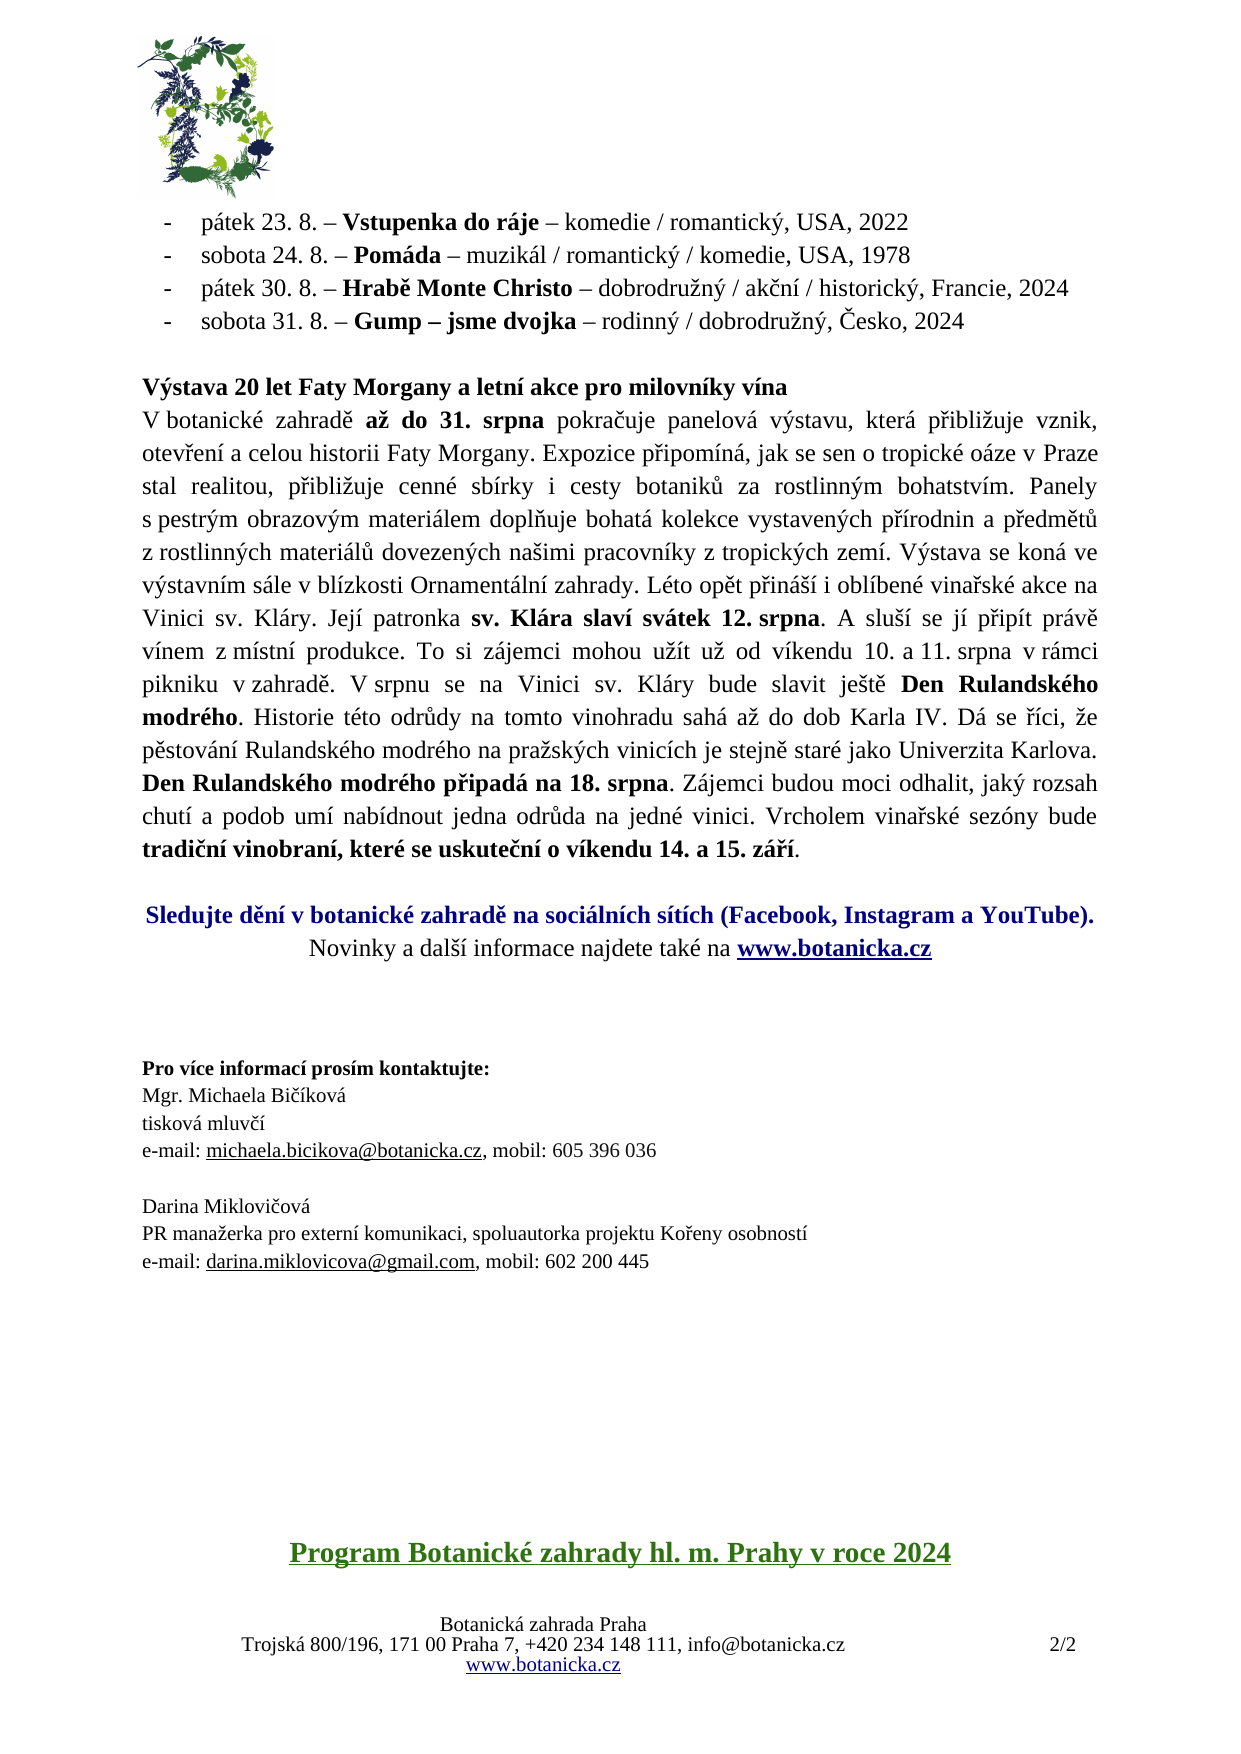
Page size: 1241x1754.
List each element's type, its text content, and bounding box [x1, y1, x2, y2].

text Program Botanické zahrady hl. m. Prahy v roce 2024 [142, 1535, 1098, 1568]
text e-mail: darina.miklovicova@gmail.com, mobil: 602 200 445 [142, 1249, 1098, 1273]
text Mgr. Michaela Bičíková [142, 1083, 1098, 1107]
text Sledujte dění v botanické zahradě na sociálních sítích (Facebook, Instagram a YouTube). Novinky a další informace najdete také na www.botanicka.cz [142, 900, 1098, 962]
list pátek 23. 8. – Vstupenka do ráje – komedie / romantický, USA, 2022 [163, 207, 1098, 236]
text e-mail: michaela.bicikova@botanicka.cz, mobil: 605 396 036 [142, 1138, 1098, 1162]
text Pro více informací prosím kontaktujte: [142, 1056, 1098, 1080]
text Darina Miklovičová [142, 1194, 1098, 1218]
text Výstava 20 let Faty Morgany a letní akce pro milovníky vína [142, 372, 1098, 401]
text PR manažerka pro externí komunikaci, spoluautorka projektu Kořeny osobností [142, 1221, 1098, 1245]
list sobota 24. 8. – Pomáda – muzikál / romantický / komedie, USA, 1978 [163, 240, 1098, 268]
list pátek 30. 8. – Hrabě Monte Christo – dobrodružný / akční / historický, Francie, 2024 [163, 273, 1098, 302]
list sobota 31. 8. – Gump – jsme dvojka – rodinný / dobrodružný, Česko, 2024 [163, 306, 1098, 334]
text tisková mluvčí [142, 1111, 1098, 1135]
text V botanické zahradě až do 31. srpna pokračuje panelová výstavu, která přibližuje vznik, otevření a celou historii Faty Morgany. Expozice připomíná, jak se sen o tropické oáze v Praze stal realitou, přibližuje cenné sbírky i cesty botaniků za rostlinným bohatstvím. Panely s pestrým obrazovým materiálem doplňuje bohatá kolekce vystavených přírodnin a předmětů z rostlinných materiálů dovezených našimi pracovníky z tropických zemí. Výstava se koná ve výstavním sále v blízkosti Ornamentální zahrady. Léto opět přináší i oblíbené vinařské akce na Vinici sv. Kláry. Její patronka sv. Klára slaví svátek 12. srpna. A sluší se jí připít právě vínem z místní produkce. To si zájemci mohou užít už od víkendu 10. a 11. srpna v rámci pikniku v zahradě. V srpnu se na Vinici sv. Kláry bude slavit ještě Den Rulandského modrého. Historie této odrůdy na tomto vinohradu sahá až do dob Karla IV. Dá se říci, že pěstování Rulandského modrého na pražských vinicích je stejně staré jako Univerzita Karlova. Den Rulandského modrého připadá na 18. srpna. Zájemci budou moci odhalit, jaký rozsah chutí a podob umí nabídnout jedna odrůda na jedné vinici. Vrcholem vinařské sezóny bude tradiční vinobraní, které se uskuteční o víkendu 14. a 15. září. [142, 405, 1098, 863]
picture [137, 36, 274, 199]
